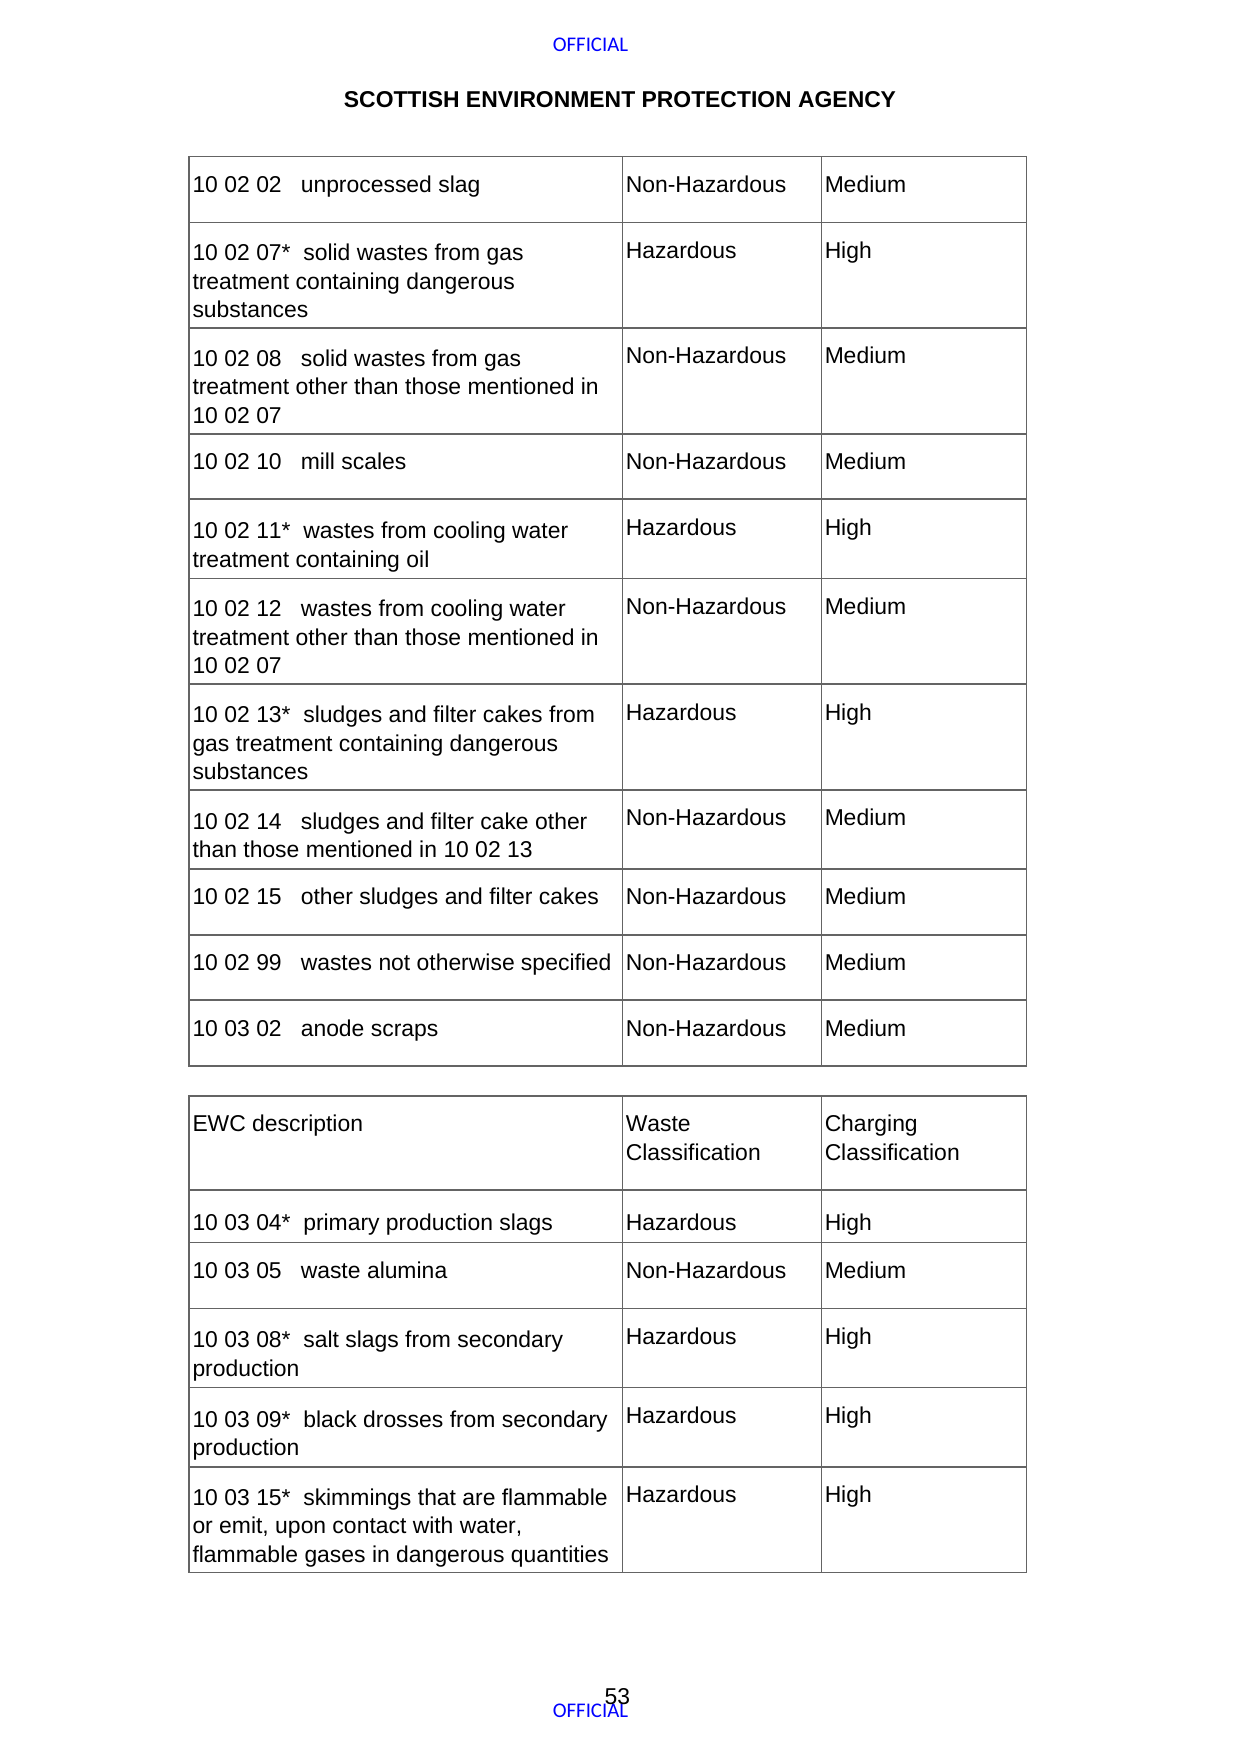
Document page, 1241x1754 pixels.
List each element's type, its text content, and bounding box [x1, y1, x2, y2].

table_cell Non-Hazardous [623, 157, 821, 221]
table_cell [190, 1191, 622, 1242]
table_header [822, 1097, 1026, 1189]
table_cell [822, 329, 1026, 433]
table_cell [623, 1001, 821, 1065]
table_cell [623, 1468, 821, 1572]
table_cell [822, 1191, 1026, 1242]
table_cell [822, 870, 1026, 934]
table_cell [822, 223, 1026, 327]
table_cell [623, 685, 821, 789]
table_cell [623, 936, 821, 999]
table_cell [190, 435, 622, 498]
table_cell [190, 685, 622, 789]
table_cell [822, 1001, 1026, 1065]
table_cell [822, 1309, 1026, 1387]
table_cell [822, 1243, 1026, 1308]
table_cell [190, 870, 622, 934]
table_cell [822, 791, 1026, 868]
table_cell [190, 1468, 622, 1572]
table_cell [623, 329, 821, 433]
table_cell 10 02 07* solid wastes from gas treatment containing dangerous substances [190, 223, 622, 327]
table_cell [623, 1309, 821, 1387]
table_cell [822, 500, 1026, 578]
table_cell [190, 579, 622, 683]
table_cell 10 02 02 unprocessed slag [190, 157, 622, 221]
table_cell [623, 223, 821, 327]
table_cell Medium [822, 157, 1026, 221]
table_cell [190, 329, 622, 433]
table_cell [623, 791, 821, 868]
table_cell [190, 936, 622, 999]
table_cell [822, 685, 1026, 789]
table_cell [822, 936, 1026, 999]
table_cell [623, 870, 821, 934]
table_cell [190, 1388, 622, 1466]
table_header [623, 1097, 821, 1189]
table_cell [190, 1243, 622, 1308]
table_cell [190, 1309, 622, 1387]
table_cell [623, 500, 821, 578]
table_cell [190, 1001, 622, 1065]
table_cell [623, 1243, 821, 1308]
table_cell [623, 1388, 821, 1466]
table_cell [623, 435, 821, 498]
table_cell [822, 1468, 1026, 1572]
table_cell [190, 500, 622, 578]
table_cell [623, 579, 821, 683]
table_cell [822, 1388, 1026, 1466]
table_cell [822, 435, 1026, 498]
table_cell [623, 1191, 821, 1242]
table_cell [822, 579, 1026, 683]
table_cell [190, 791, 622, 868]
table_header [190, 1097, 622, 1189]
